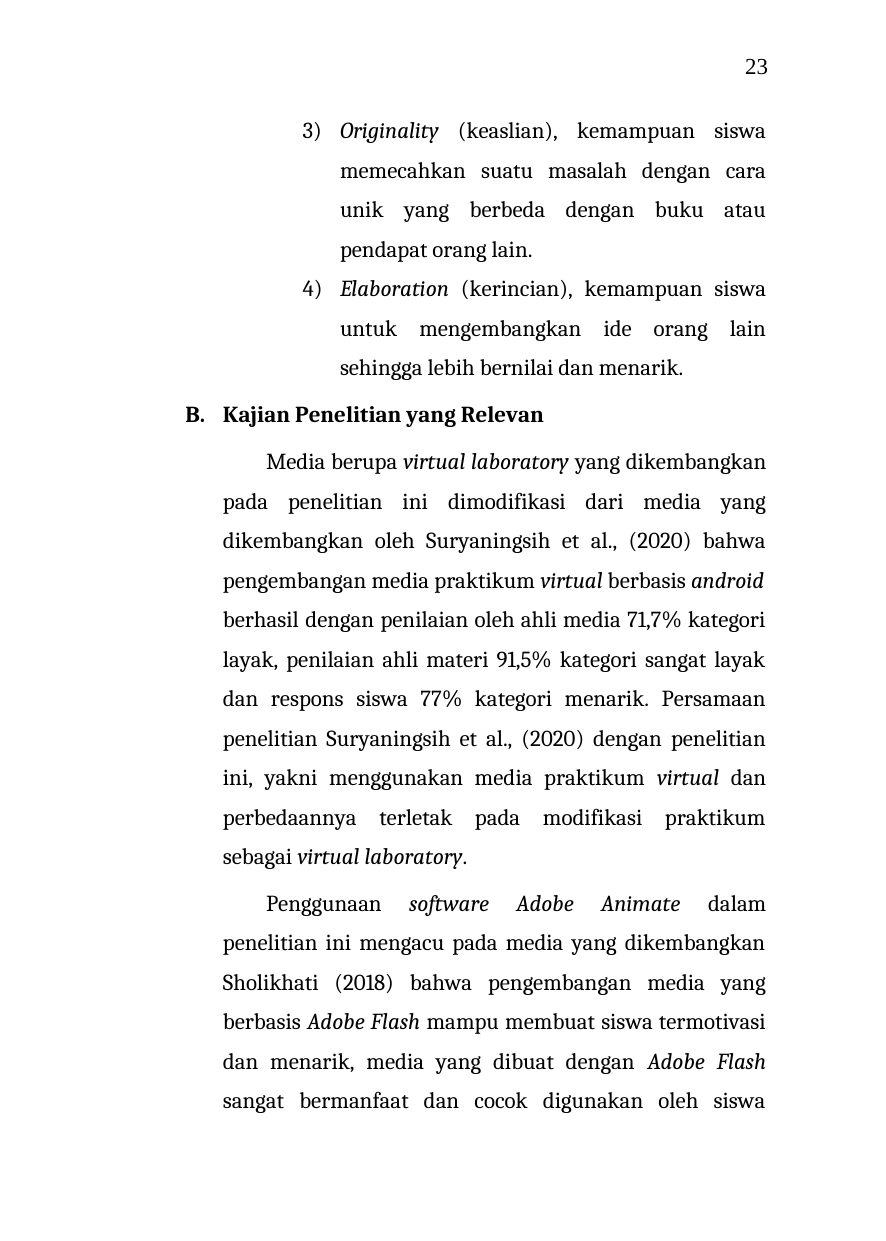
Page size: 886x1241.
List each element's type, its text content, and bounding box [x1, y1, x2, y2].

list Elaboration (kerincian), kemampuan siswa untuk mengembangkan ide orang lain sehingga lebih bernilai dan menarik. [302, 276, 766, 381]
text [223, 891, 766, 1114]
text Media berupa virtual laboratory yang dikembangkan pada penelitian ini dimodifikasi dari media yang dikembangkan oleh Suryaningsih et al., (2020) bahwa pengembangan media praktikum virtual berbasis android berhasil dengan penilaian oleh ahli media 71,7% kategori layak, penilaian ahli materi 91,5% kategori sangat layak dan respons siswa 77% kategori menarik. Persamaan penelitian Suryaningsih et al., (2020) dengan penelitian ini, yakni menggunakan media praktikum virtual dan perbedaannya terletak pada modifikasi praktikum sebagai virtual laboratory. [223, 449, 766, 870]
list Originality (keaslian), kemampuan siswa memecahkan suatu masalah dengan cara unik yang berbeda dengan buku atau pendapat orang lain. [302, 118, 766, 263]
list Kajian Penelitian yang Relevan [185, 402, 766, 428]
